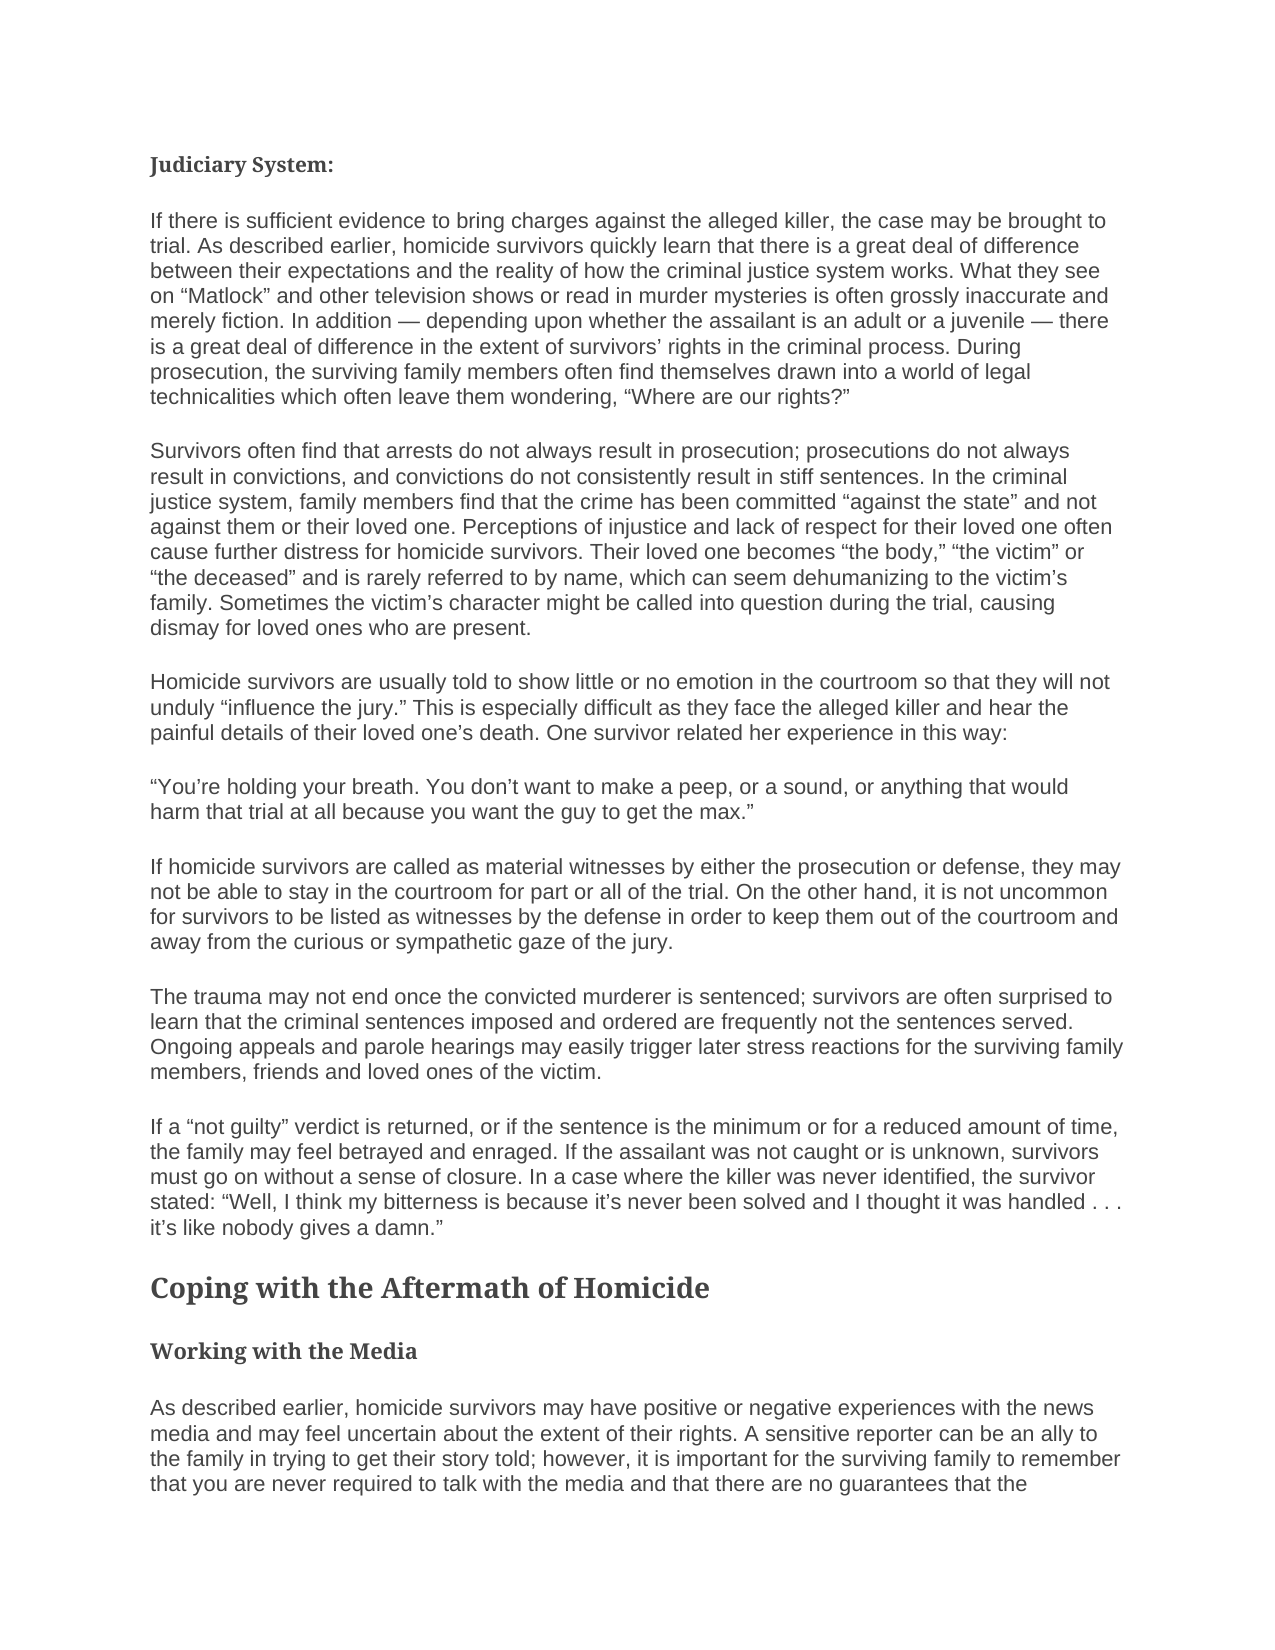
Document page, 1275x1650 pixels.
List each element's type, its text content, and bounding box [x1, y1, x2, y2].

text “You’re holding your breath. You don’t want to make a peep, or a sound, or anything that would harm that trial at all because you want the guy to get the max.” [150, 774, 1125, 824]
text Working with the Media [150, 1336, 1125, 1366]
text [150, 1395, 1125, 1496]
text Judiciary System: [150, 150, 1125, 178]
text If a “not guilty” verdict is returned, or if the sentence is the minimum or for a reduced amount of time, the family may feel betrayed and enraged. If the assailant was not caught or is unknown, survivors must go on without a sense of closure. In a case where the killer was never identified, the survivor stated: “Well, I think my bitterness is because it’s never been solved and I thought it was handled . . . it’s like nobody gives a damn.” [150, 1114, 1125, 1240]
text The trauma may not end once the convicted murderer is sentenced; survivors are often surprised to learn that the criminal sentences imposed and ordered are frequently not the sentences served. Ongoing appeals and parole hearings may easily trigger later stress reactions for the surviving family members, friends and loved ones of the victim. [150, 984, 1125, 1084]
text Coping with the Aftermath of Homicide [150, 1269, 1125, 1307]
text If homicide survivors are called as material witnesses by either the prosecution or defense, they may not be able to stay in the courtroom for part or all of the trial. On the other hand, it is not uncommon for survivors to be listed as witnesses by the defense in order to keep them out of the courtroom and away from the curious or sympathetic gaze of the jury. [150, 854, 1125, 954]
text Survivors often find that arrests do not always result in prosecution; prosecutions do not always result in convictions, and convictions do not consistently result in stiff sentences. In the criminal justice system, family members find that the crime has been committed “against the state” and not against them or their loved one. Perceptions of injustice and lack of respect for their loved one often cause further distress for homicide survivors. Their loved one becomes “the body,” “the victim” or “the deceased” and is rarely referred to by name, which can seem dehumanizing to the victim’s family. Sometimes the victim’s character might be called into question during the trial, causing dismay for loved ones who are present. [150, 438, 1125, 640]
text If there is sufficient evidence to bring charges against the alleged killer, the case may be brought to trial. As described earlier, homicide survivors quickly learn that there is a great deal of difference between their expectations and the reality of how the criminal justice system works. What they see on “Matlock” and other television shows or read in murder mysteries is often grossly inaccurate and merely fiction. In addition — depending upon whether the assailant is an adult or a juvenile — there is a great deal of difference in the extent of survivors’ rights in the criminal process. During prosecution, the surviving family members often find themselves drawn into a world of legal technicalities which often leave them wondering, “Where are our rights?” [150, 208, 1125, 409]
text Homicide survivors are usually told to show little or no emotion in the courtroom so that they will not unduly “influence the jury.” This is especially difficult as they face the alleged killer and hear the painful details of their loved one’s death. One survivor related her experience in this way: [150, 669, 1125, 745]
